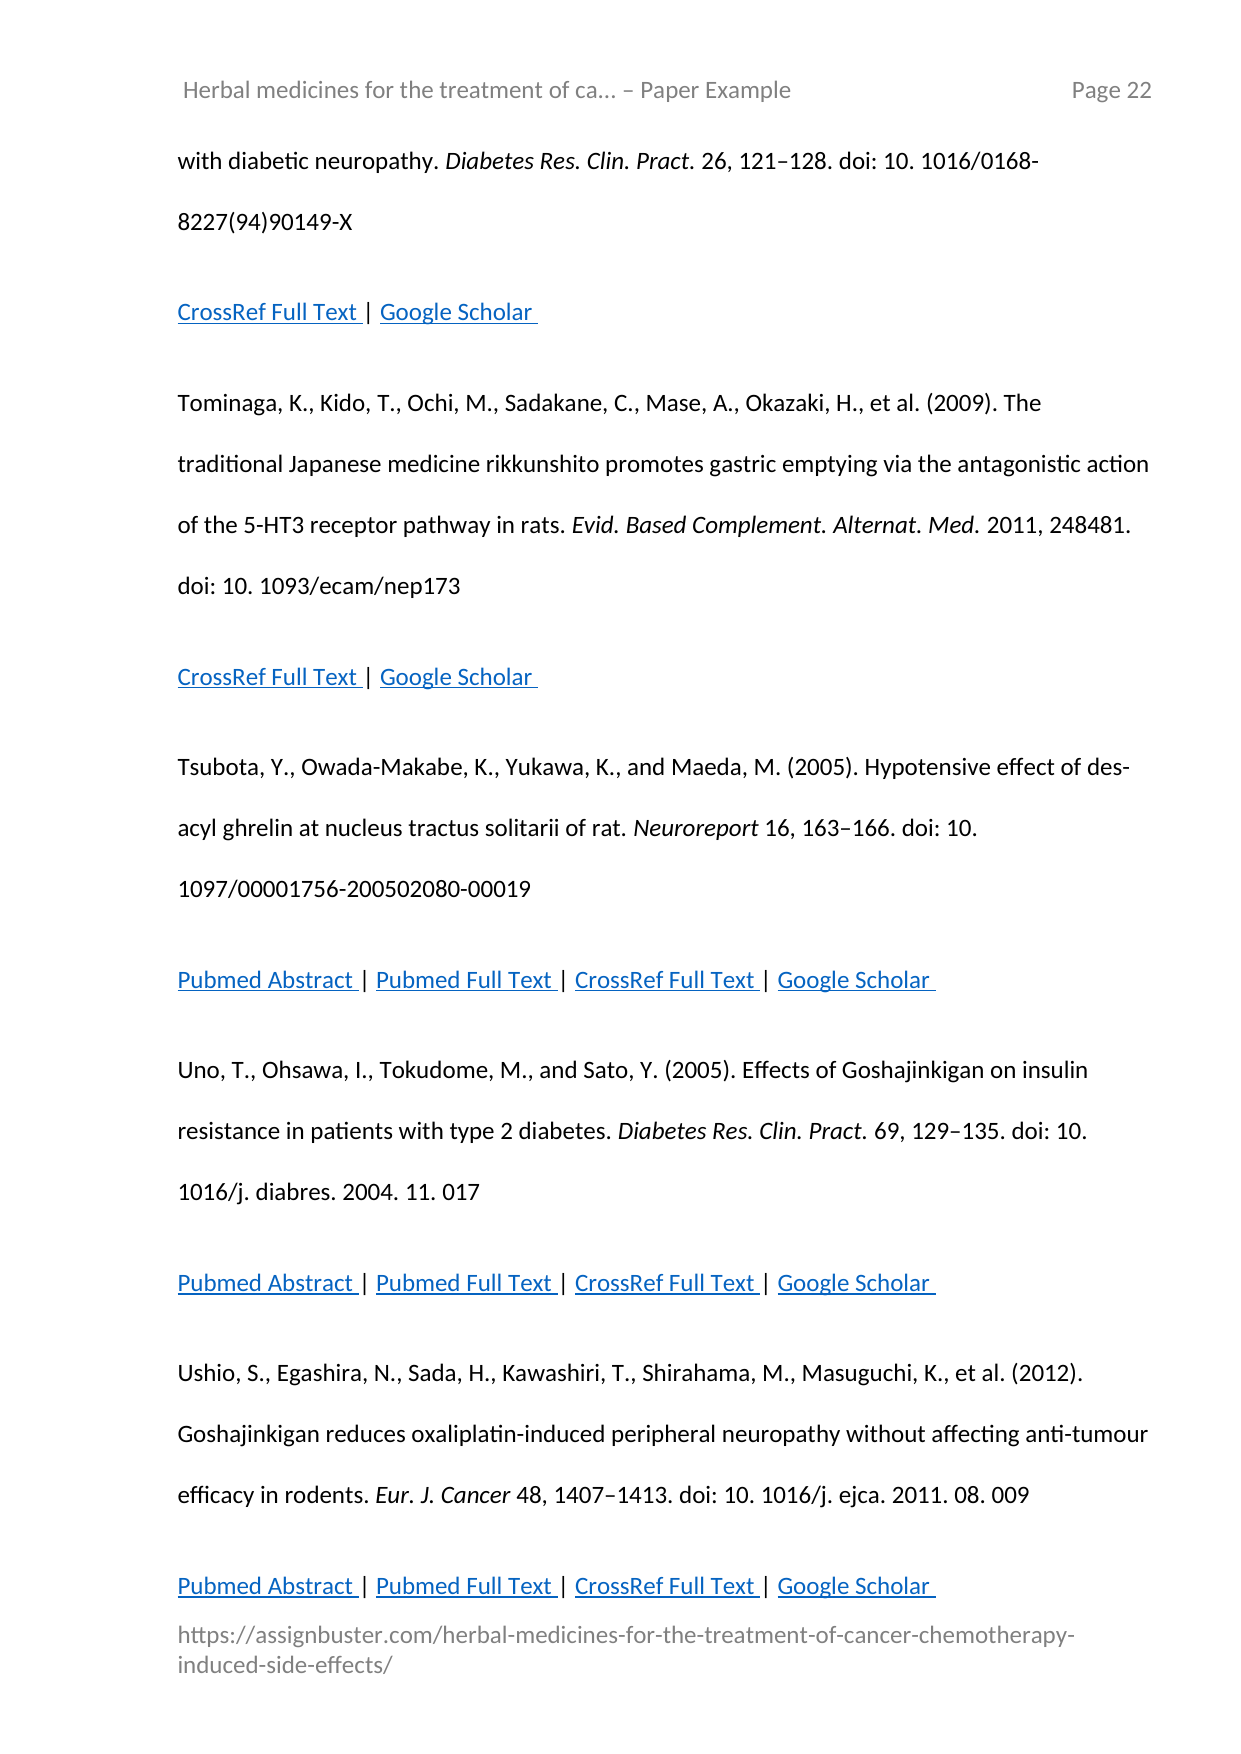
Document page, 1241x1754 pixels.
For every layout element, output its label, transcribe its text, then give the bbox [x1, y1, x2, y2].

text Pubmed Abstract | Pubmed Full Text | CrossRef Full Text | Google Scholar [177, 1570, 1152, 1601]
text Tominaga, K., Kido, T., Ochi, M., Sadakane, C., Mase, A., Okazaki, H., et al. (2009). The traditional Japanese medicine rikkunshito promotes gastric emptying via the antagonistic action of the 5-HT3 receptor pathway in rats. Evid. Based Complement. Alternat. Med. 2011, 248481. doi: 10. 1093/ecam/nep173 [177, 387, 1152, 601]
text CrossRef Full Text | Google Scholar [177, 297, 1152, 327]
text Pubmed Abstract | Pubmed Full Text | CrossRef Full Text | Google Scholar [177, 964, 1152, 994]
text CrossRef Full Text | Google Scholar [177, 661, 1152, 691]
text Pubmed Abstract | Pubmed Full Text | CrossRef Full Text | Google Scholar [177, 1267, 1152, 1297]
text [177, 145, 1152, 237]
text Ushio, S., Egashira, N., Sada, H., Kawashiri, T., Shirahama, M., Masuguchi, K., et al. (2012). Goshajinkigan reduces oxaliplatin-induced peripheral neuropathy without affecting anti-tumour efficacy in rodents. Eur. J. Cancer 48, 1407–1413. doi: 10. 1016/j. ejca. 2011. 08. 009 [177, 1357, 1152, 1510]
text Uno, T., Ohsawa, I., Tokudome, M., and Sato, Y. (2005). Effects of Goshajinkigan on insulin resistance in patients with type 2 diabetes. Diabetes Res. Clin. Pract. 69, 129–135. doi: 10. 1016/j. diabres. 2004. 11. 017 [177, 1054, 1152, 1207]
text Tsubota, Y., Owada-Makabe, K., Yukawa, K., and Maeda, M. (2005). Hypotensive effect of des-acyl ghrelin at nucleus tractus solitarii of rat. Neuroreport 16, 163–166. doi: 10. 1097/00001756-200502080-00019 [177, 751, 1152, 904]
